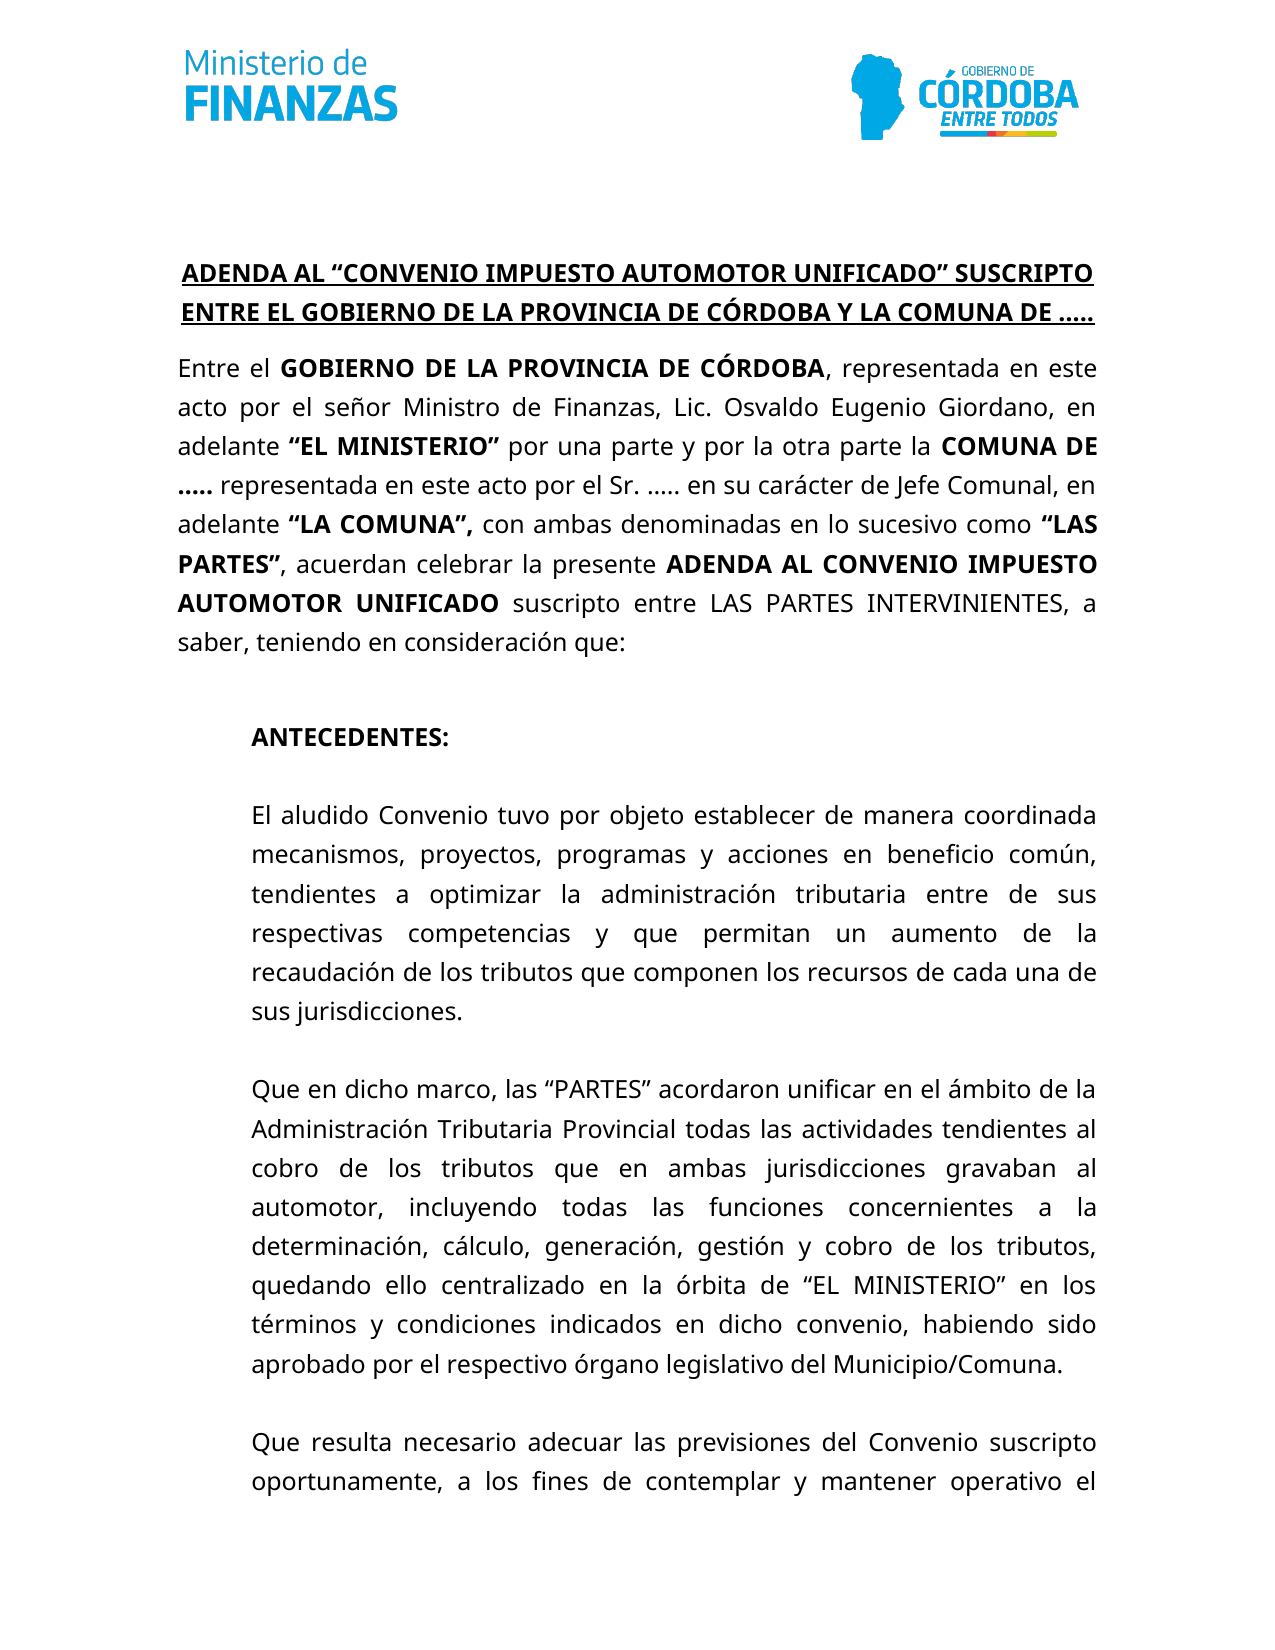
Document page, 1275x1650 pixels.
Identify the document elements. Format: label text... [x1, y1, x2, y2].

picture [845, 50, 1085, 146]
picture [177, 40, 406, 128]
text ADENDA AL “CONVENIO IMPUESTO AUTOMOTOR UNIFICADO” SUSCRIPTO ENTRE EL GOBIERNO DE LA PROVINCIA DE CÓRDOBA Y LA COMUNA DE ….. [177, 256, 1098, 329]
text Que en dicho marco, las “PARTES” acordaron unificar en el ámbito de la Administración Tributaria Provincial todas las actividades tendientes al cobro de los tributos que en ambas jurisdicciones gravaban al automotor, incluyendo todas las funciones concernientes a la determinación, cálculo, generación, gestión y cobro de los tributos, quedando ello centralizado en la órbita de “EL MINISTERIO” en los términos y condiciones indicados en dicho convenio, habiendo sido aprobado por el respectivo órgano legislativo del Municipio/Comuna. [251, 1072, 1098, 1380]
text El aludido Convenio tuvo por objeto establecer de manera coordinada mecanismos, proyectos, programas y acciones en beneficio común, tendientes a optimizar la administración tributaria entre de sus respectivas competencias y que permitan un aumento de la recaudación de los tributos que componen los recursos de cada una de sus jurisdicciones. [251, 798, 1098, 1028]
text ANTECEDENTES: [251, 720, 1098, 754]
text Entre el GOBIERNO DE LA PROVINCIA DE CÓRDOBA, representada en este acto por el señor Ministro de Finanzas, Lic. Osvaldo Eugenio Giordano, en adelante “EL MINISTERIO” por una parte y por la otra parte la COMUNA DE ….. representada en este acto por el Sr. ….. en su carácter de Jefe Comunal, en adelante “LA COMUNA”, con ambas denominadas en lo sucesivo como “LAS PARTES”, acuerdan celebrar la presente ADENDA AL CONVENIO IMPUESTO AUTOMOTOR UNIFICADO suscripto entre LAS PARTES INTERVINIENTES, a saber, teniendo en consideración que: [177, 351, 1098, 659]
